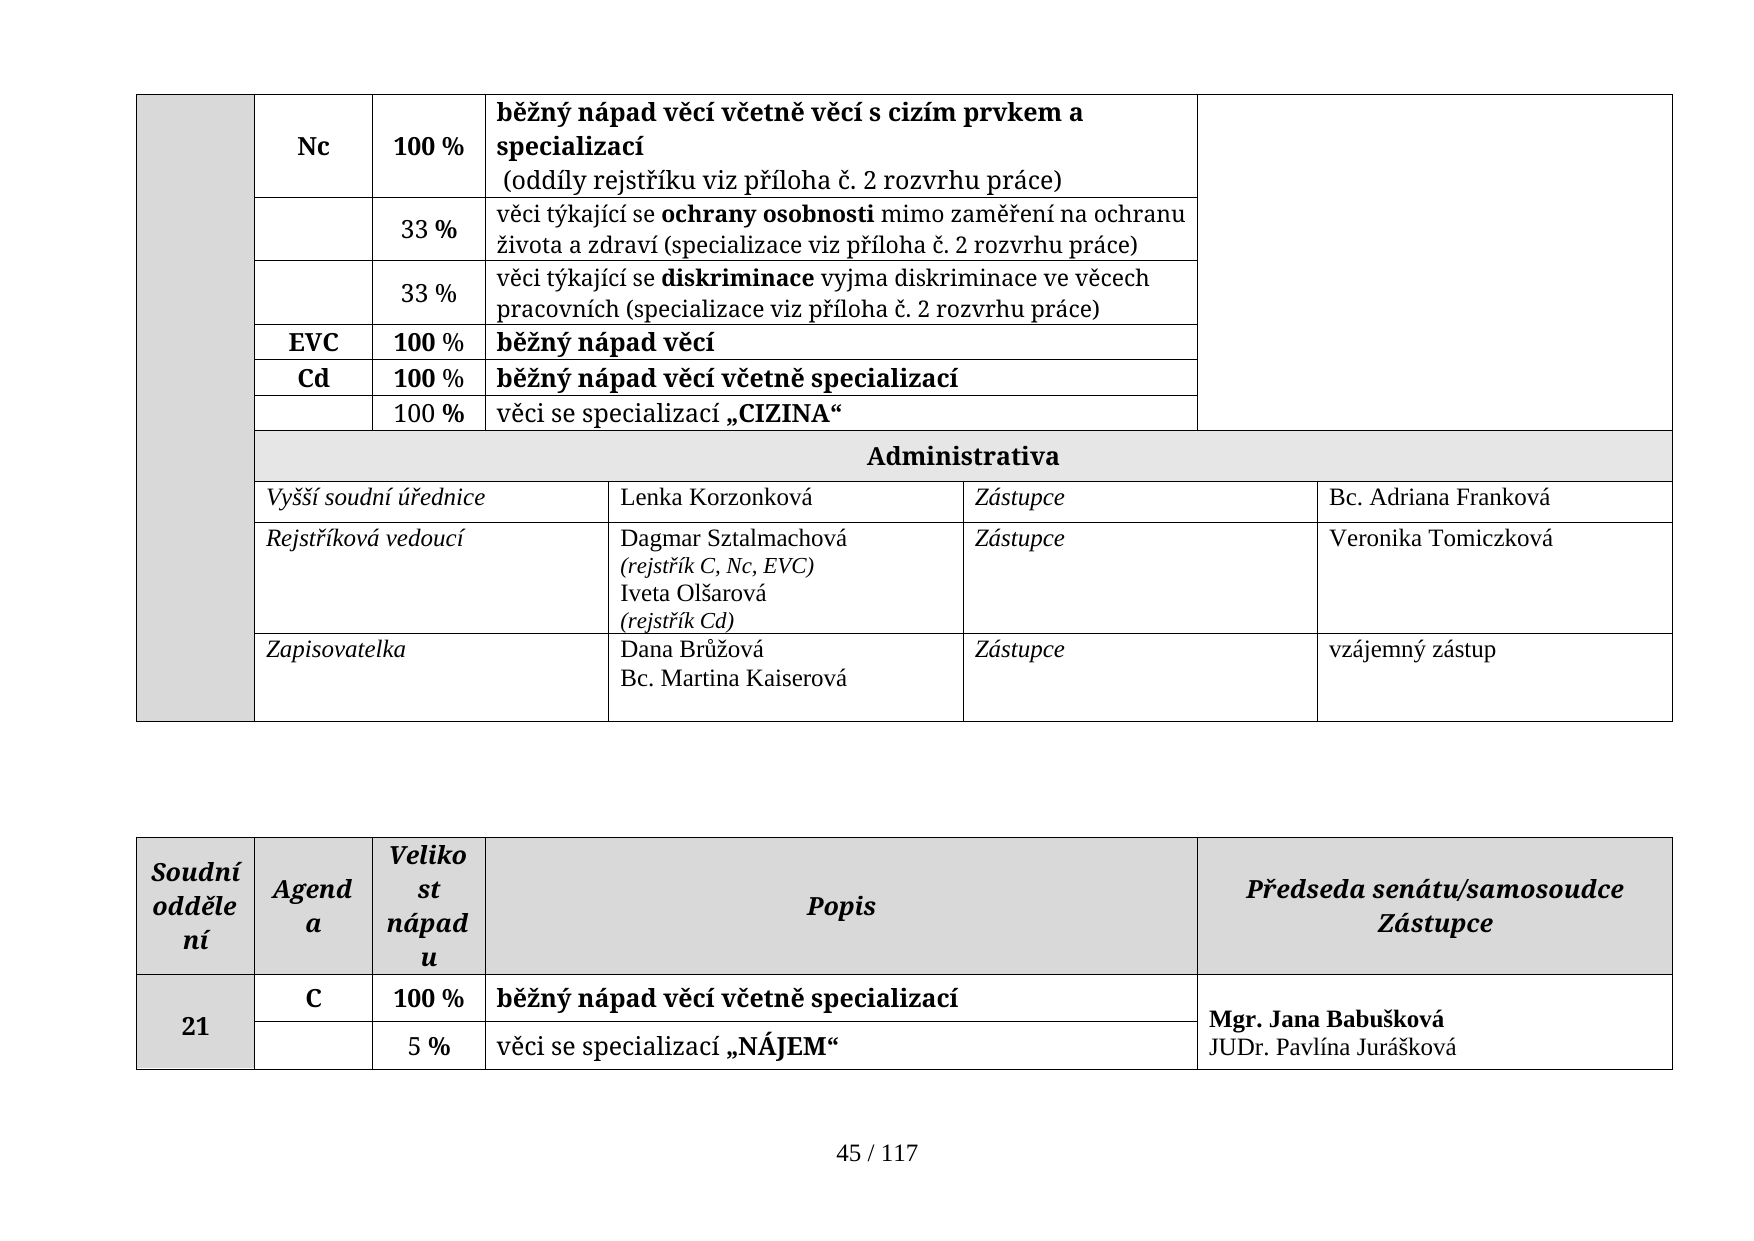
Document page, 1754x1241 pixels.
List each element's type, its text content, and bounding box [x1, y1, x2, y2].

table_cell Nc [255, 95, 372, 197]
table_cell vzájemný zástup [1318, 634, 1672, 721]
table_cell věci týkající se diskriminace vyjma diskriminace ve věcech pracovních (specializace viz příloha č. 2 rozvrhu práce) [486, 261, 1197, 324]
table_cell C [255, 975, 372, 1021]
table_cell 33 % [373, 261, 485, 324]
table_cell Lenka Korzonková [609, 482, 963, 522]
table_cell běžný nápad věcí včetně věcí s cizím prvkem a specializací (oddíly rejstříku viz příloha č. 2 rozvrhu práce) [486, 95, 1197, 197]
table_cell běžný nápad věcí včetně specializací [486, 975, 1197, 1021]
table_cell [255, 1022, 372, 1068]
table_cell běžný nápad věcí včetně specializací [486, 360, 1197, 395]
table_cell 5 % [373, 1022, 485, 1068]
table_cell Dagmar Sztalmachová (rejstřík C, Nc, EVC) Iveta Olšarová (rejstřík Cd) [609, 523, 963, 633]
table_cell 21 [137, 975, 254, 1068]
table_cell Administrativa [255, 431, 1672, 481]
table_cell Zástupce [964, 634, 1317, 721]
table_header Agenda [255, 838, 372, 974]
table_cell Mgr. Jana Babušková JUDr. Pavlína Jurášková [1198, 975, 1672, 1068]
table_cell [255, 396, 372, 430]
table_cell 100 % [373, 396, 485, 430]
table_cell Bc. Adriana Franková [1318, 482, 1672, 522]
table_cell věci se specializací „CIZINA“ [486, 396, 1197, 430]
table_cell 100 % [373, 360, 485, 395]
table_cell Rejstříková vedoucí [255, 523, 608, 633]
table_cell 33 % [373, 198, 485, 260]
table_cell 100 % [373, 325, 485, 359]
table_cell věci týkající se ochrany osobnosti mimo zaměření na ochranu života a zdraví (specializace viz příloha č. 2 rozvrhu práce) [486, 198, 1197, 260]
table_cell EVC [255, 325, 372, 359]
table_cell Zástupce [964, 482, 1317, 522]
table_cell běžný nápad věcí [486, 325, 1197, 359]
table_cell [255, 198, 372, 260]
table_cell věci se specializací „NÁJEM“ [486, 1022, 1197, 1068]
table_header Předseda senátu/samosoudce Zástupce [1198, 838, 1672, 974]
table_header Popis [486, 838, 1197, 974]
table_cell 100 % [373, 975, 485, 1021]
table_cell Dana Brůžová Bc. Martina Kaiserová [609, 634, 963, 721]
table_cell Vyšší soudní úřednice [255, 482, 608, 522]
table_cell [255, 261, 372, 324]
table_header Soudní oddělení [137, 838, 254, 974]
table_cell Zapisovatelka [255, 634, 608, 721]
table_header Velikost nápadu [373, 838, 485, 974]
table_cell Zástupce [964, 523, 1317, 633]
table_cell Veronika Tomiczková [1318, 523, 1672, 633]
table_cell Cd [255, 360, 372, 395]
table_cell 100 % [373, 95, 485, 197]
